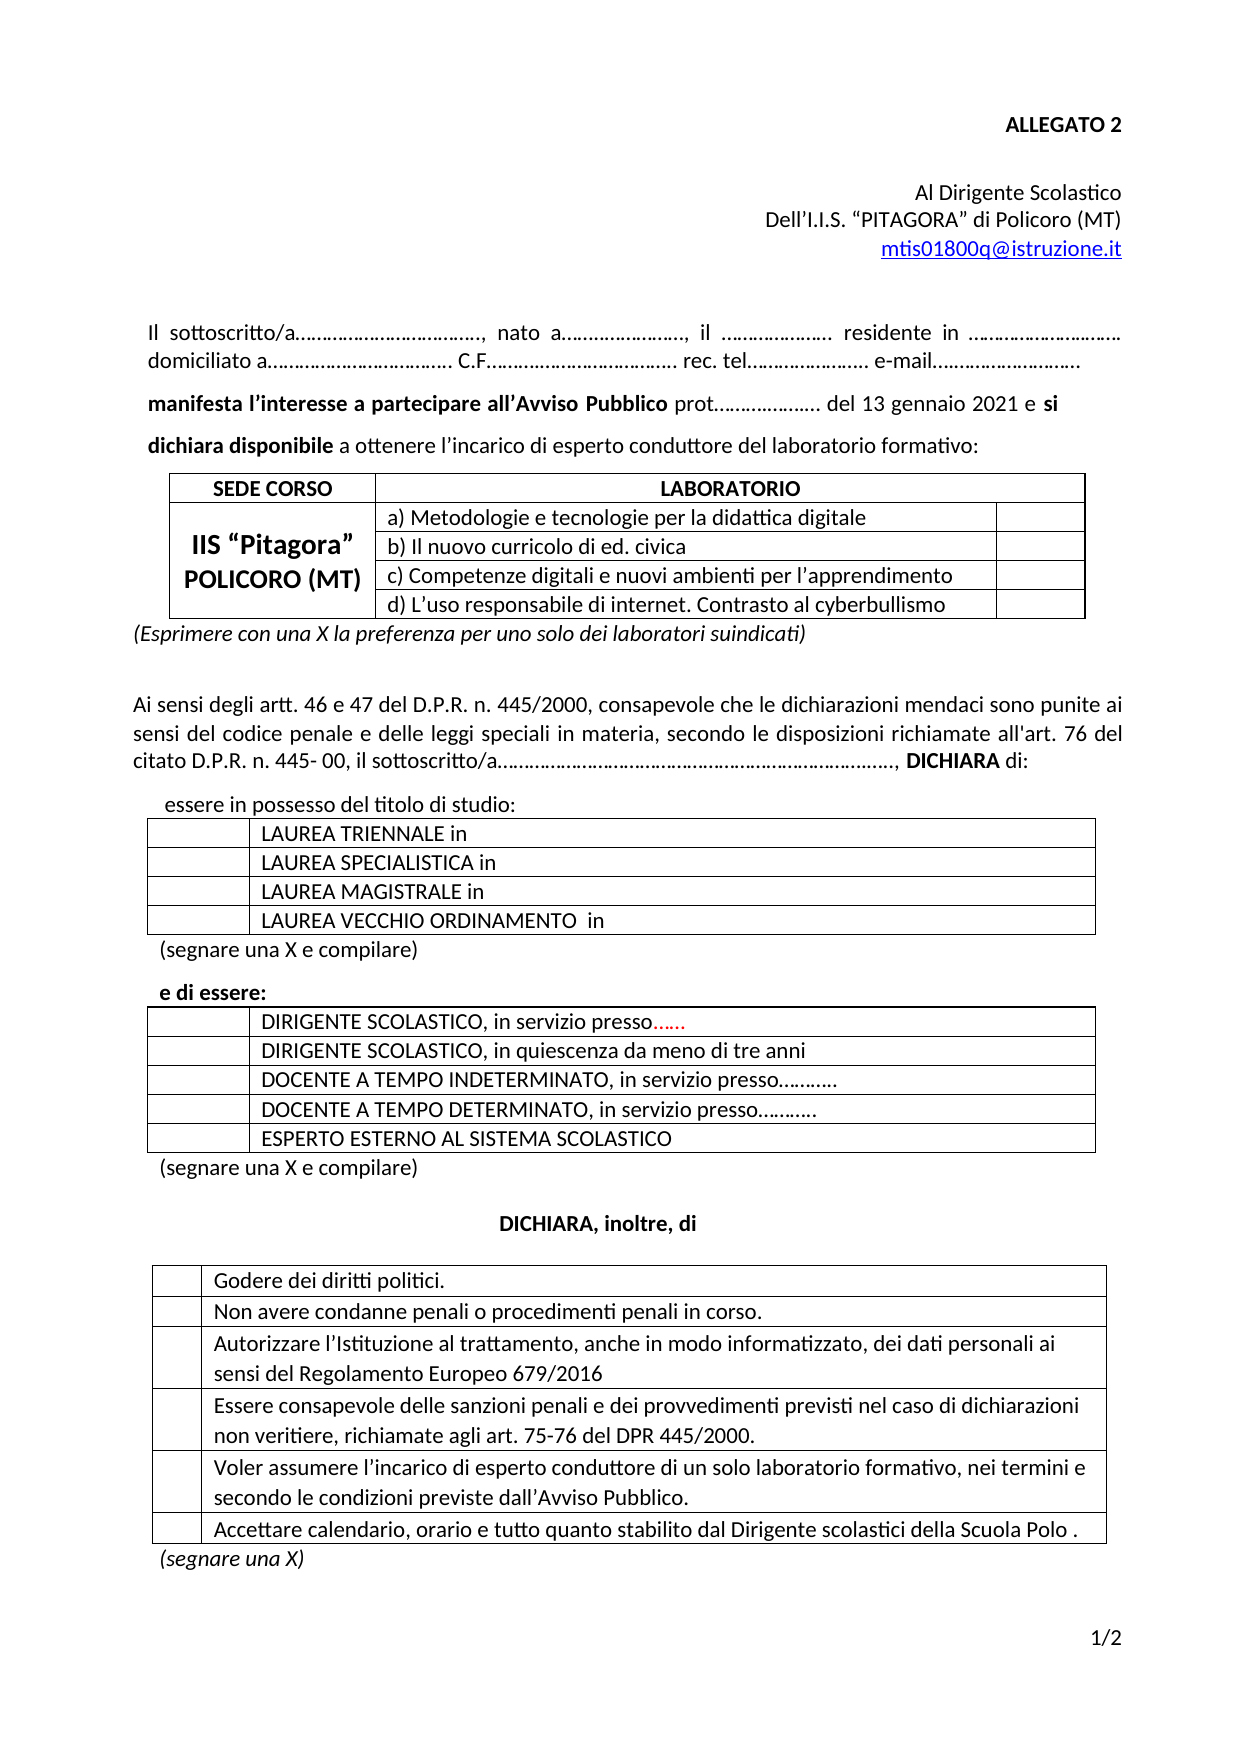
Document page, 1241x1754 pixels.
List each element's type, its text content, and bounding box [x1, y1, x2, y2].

text e di essere: [159, 978, 1122, 1006]
text Al Dirigente Scolastico [678, 178, 1122, 206]
text (segnare una X e compilare) [159, 1153, 1122, 1181]
table_cell Non avere condanne penali o procedimenti penali in corso. [202, 1297, 1106, 1326]
text essere in possesso del titolo di studio: [159, 790, 1122, 818]
table_header [148, 1008, 249, 1036]
text Il sottoscritto/a…………………………….., nato a……..……………, il ………………… residente in …………………..……. domiciliato a…………………………….. C.F……….…………………….. rec. tel………………….. e-mail….…………………… [148, 318, 1122, 374]
table_cell Accettare calendario, orario e tutto quanto stabilito dal Dirigente scolastici della Scuola Polo . [202, 1513, 1106, 1543]
table_cell a) Metodologie e tecnologie per la didattica digitale [376, 503, 996, 531]
table_cell [153, 1327, 201, 1388]
table_cell [153, 1451, 201, 1512]
table_cell [997, 590, 1084, 618]
table_cell c) Competenze digitali e nuovi ambienti per l’apprendimento [376, 561, 996, 589]
table_cell [148, 848, 249, 876]
table_cell [148, 1095, 249, 1123]
table_cell [153, 1389, 201, 1450]
table_cell [148, 1037, 249, 1064]
table_cell ESPERTO ESTERNO AL SISTEMA SCOLASTICO [250, 1124, 1095, 1152]
table_cell [148, 1124, 249, 1152]
table_cell [148, 877, 249, 905]
table_cell [148, 1066, 249, 1094]
table_cell d) L’uso responsabile di internet. Contrasto al cyberbullismo [376, 590, 996, 618]
table_header DIRIGENTE SCOLASTICO, in servizio presso…… [250, 1008, 1095, 1036]
table_header LAUREA TRIENNALE in [250, 819, 1095, 847]
text (segnare una X) [159, 1544, 1122, 1572]
text (segnare una X e compilare) [159, 935, 1122, 963]
text Dell’I.I.S. “PITAGORA” di Policoro (MT) [673, 206, 1122, 234]
table_cell DOCENTE A TEMPO INDETERMINATO, in servizio presso……….. [250, 1066, 1095, 1094]
table_cell DIRIGENTE SCOLASTICO, in quiescenza da meno di tre anni [250, 1037, 1095, 1064]
text DICHIARA, inoltre, di [461, 1209, 735, 1237]
text manifesta l’interesse a partecipare all’Avviso Pubblico prot……….…….… del 13 gennaio 2021 e si dichiara disponibile a ottenere l’incarico di esperto conduttore del laboratorio formativo: [148, 389, 1058, 459]
table_cell [997, 532, 1084, 560]
table_cell b) Il nuovo curricolo di ed. civica [376, 532, 996, 560]
text Ai sensi degli artt. 46 e 47 del D.P.R. n. 445/2000, consapevole che le dichiarazioni mendaci sono punite ai sensi del codice penale e delle leggi speciali in materia, secondo le disposizioni richiamate all'art. 76 del citato D.P.R. n. 445- 00, il sottoscritto/a…………………………………………………………….….., DICHIARA di: [133, 691, 1124, 775]
table_cell LAUREA MAGISTRALE in [250, 877, 1095, 905]
table_cell [997, 503, 1084, 531]
table_cell Voler assumere l’incarico di esperto conduttore di un solo laboratorio formativo, nei termini e secondo le condizioni previste dall’Avviso Pubblico. [202, 1451, 1106, 1512]
table_header LABORATORIO [376, 474, 1084, 502]
table_cell [153, 1513, 201, 1543]
table_cell [997, 561, 1084, 589]
table_cell Autorizzare l’Istituzione al trattamento, anche in modo informatizzato, dei dati personali ai sensi del Regolamento Europeo 679/2016 [202, 1327, 1106, 1388]
table_header Godere dei diritti politici. [202, 1266, 1106, 1296]
table_cell IIS “Pitagora” POLICORO (MT) [170, 503, 375, 618]
table_cell [153, 1297, 201, 1326]
table_cell Essere consapevole delle sanzioni penali e dei provvedimenti previsti nel caso di dichiarazioni non veritiere, richiamate agli art. 75-76 del DPR 445/2000. [202, 1389, 1106, 1450]
text ALLEGATO 2 [678, 111, 1122, 138]
table_header [153, 1266, 201, 1296]
table_cell LAUREA SPECIALISTICA in [250, 848, 1095, 876]
table_cell LAUREA VECCHIO ORDINAMENTO in [250, 906, 1095, 934]
table_cell DOCENTE A TEMPO DETERMINATO, in servizio presso……….. [250, 1095, 1095, 1123]
text mtis01800q@istruzione.it [673, 234, 1122, 262]
table_cell [148, 906, 249, 934]
table_header SEDE CORSO [170, 474, 375, 502]
text (Esprimere con una X la preferenza per uno solo dei laboratori suindicati) [133, 619, 1122, 647]
table_header [148, 819, 249, 847]
